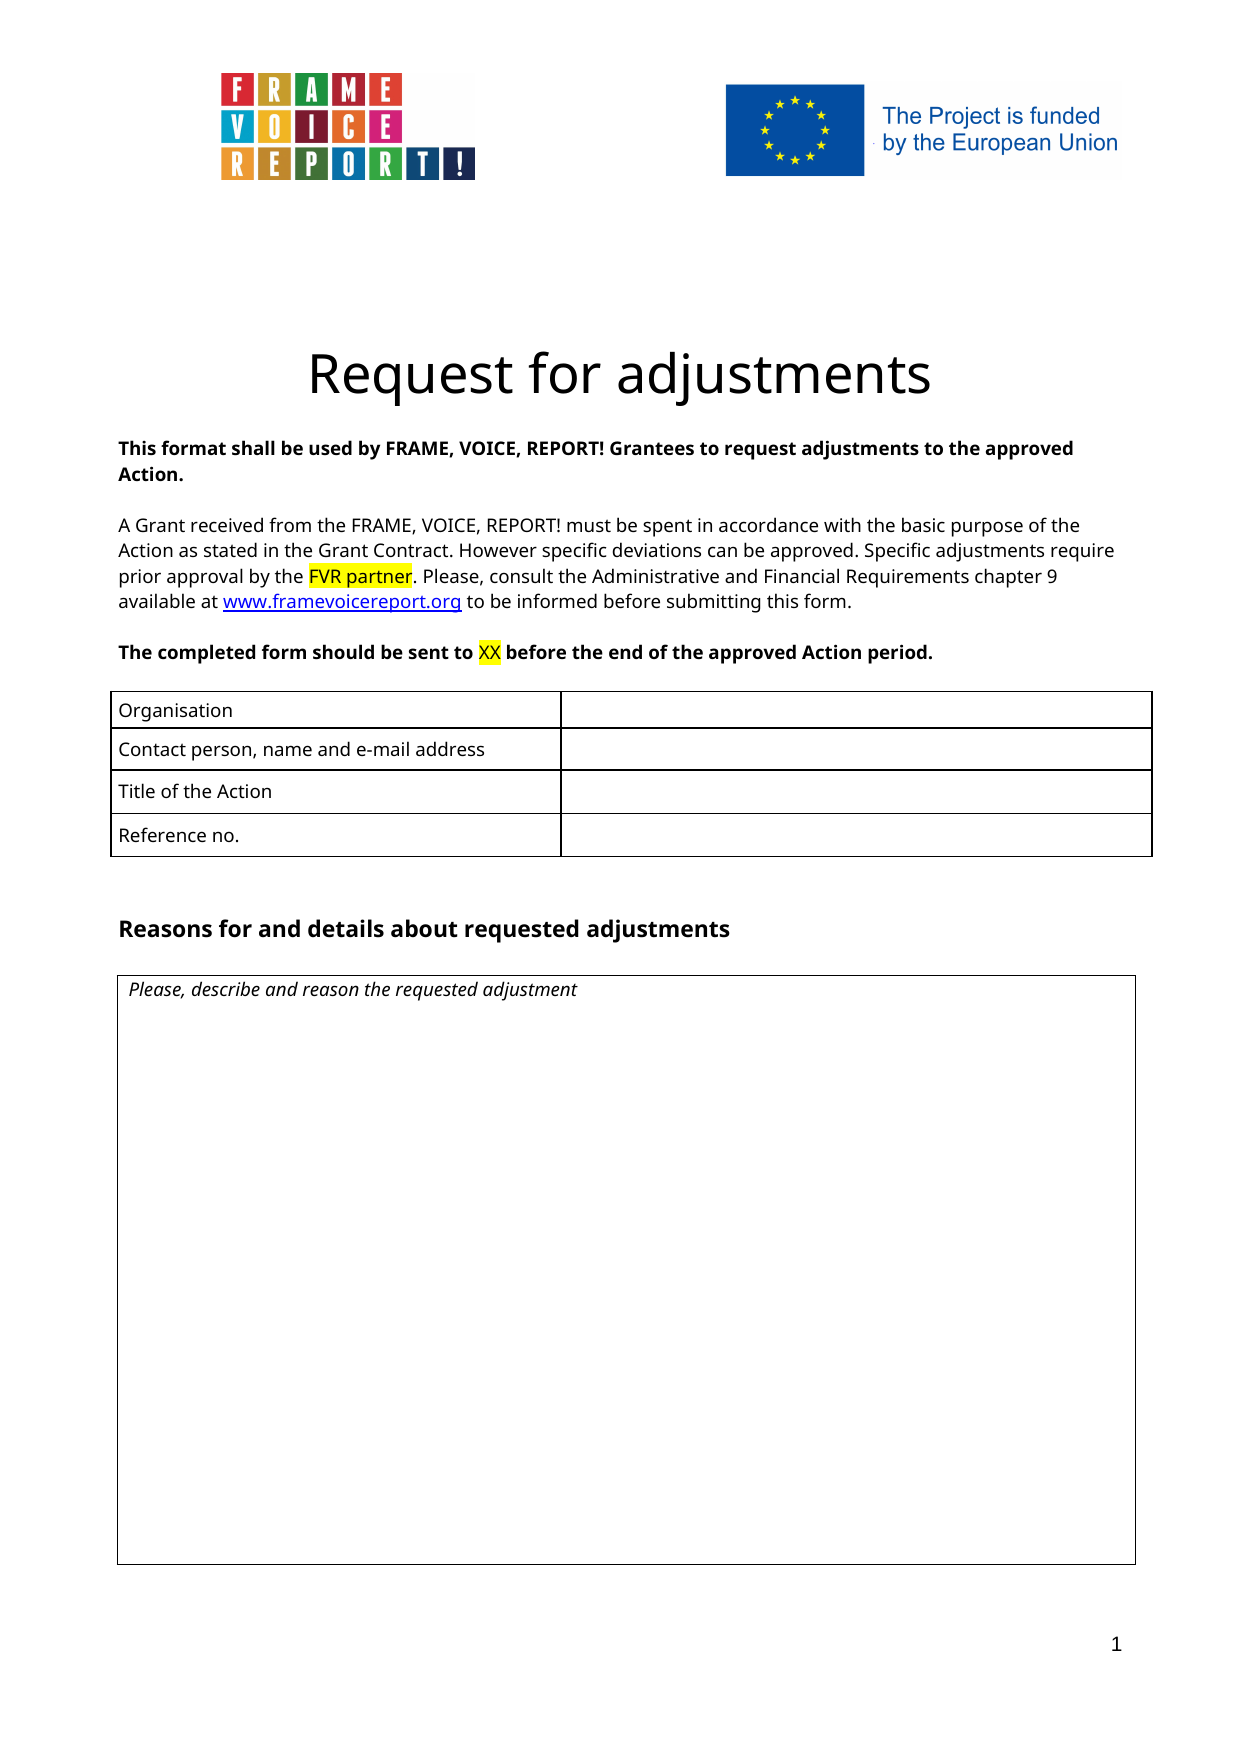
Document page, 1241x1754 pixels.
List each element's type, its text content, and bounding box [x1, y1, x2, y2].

picture [342, 152, 354, 177]
table_cell Title of the Action [112, 771, 560, 813]
table_cell Contact person, name and e-mail address [112, 729, 560, 769]
table_header Please, describe and reason the requested adjustment [118, 976, 1135, 1564]
table_cell Reference no. [112, 814, 560, 856]
table_cell [562, 814, 1151, 856]
subtitle This format shall be used by FRAME, VOICE, REPORT! Grantees to request adjustments to the approved Action. [118, 435, 1122, 486]
text A Grant received from the FRAME, VOICE, REPORT! must be spent in accordance with the basic purpose of the Action as stated in the Grant Contract. However specific deviations can be approved. Specific adjustments require prior approval by the FVR partner. Please, consult the Administrative and Financial Requirements chapter 9 available at www.framevoicereport.org to be informed before submitting this form. [118, 512, 1122, 614]
text Reasons for and details about requested adjustments [118, 913, 1122, 944]
text The completed form should be sent to XX before the end of the approved Action period. [118, 639, 1122, 665]
table_cell [562, 729, 1151, 769]
table_cell [562, 771, 1151, 813]
table_header [562, 692, 1151, 727]
picture [232, 115, 243, 138]
picture [723, 81, 1123, 180]
subtitle Request for adjustments [118, 336, 1122, 410]
picture [221, 73, 475, 180]
table_header Organisation [112, 692, 560, 727]
